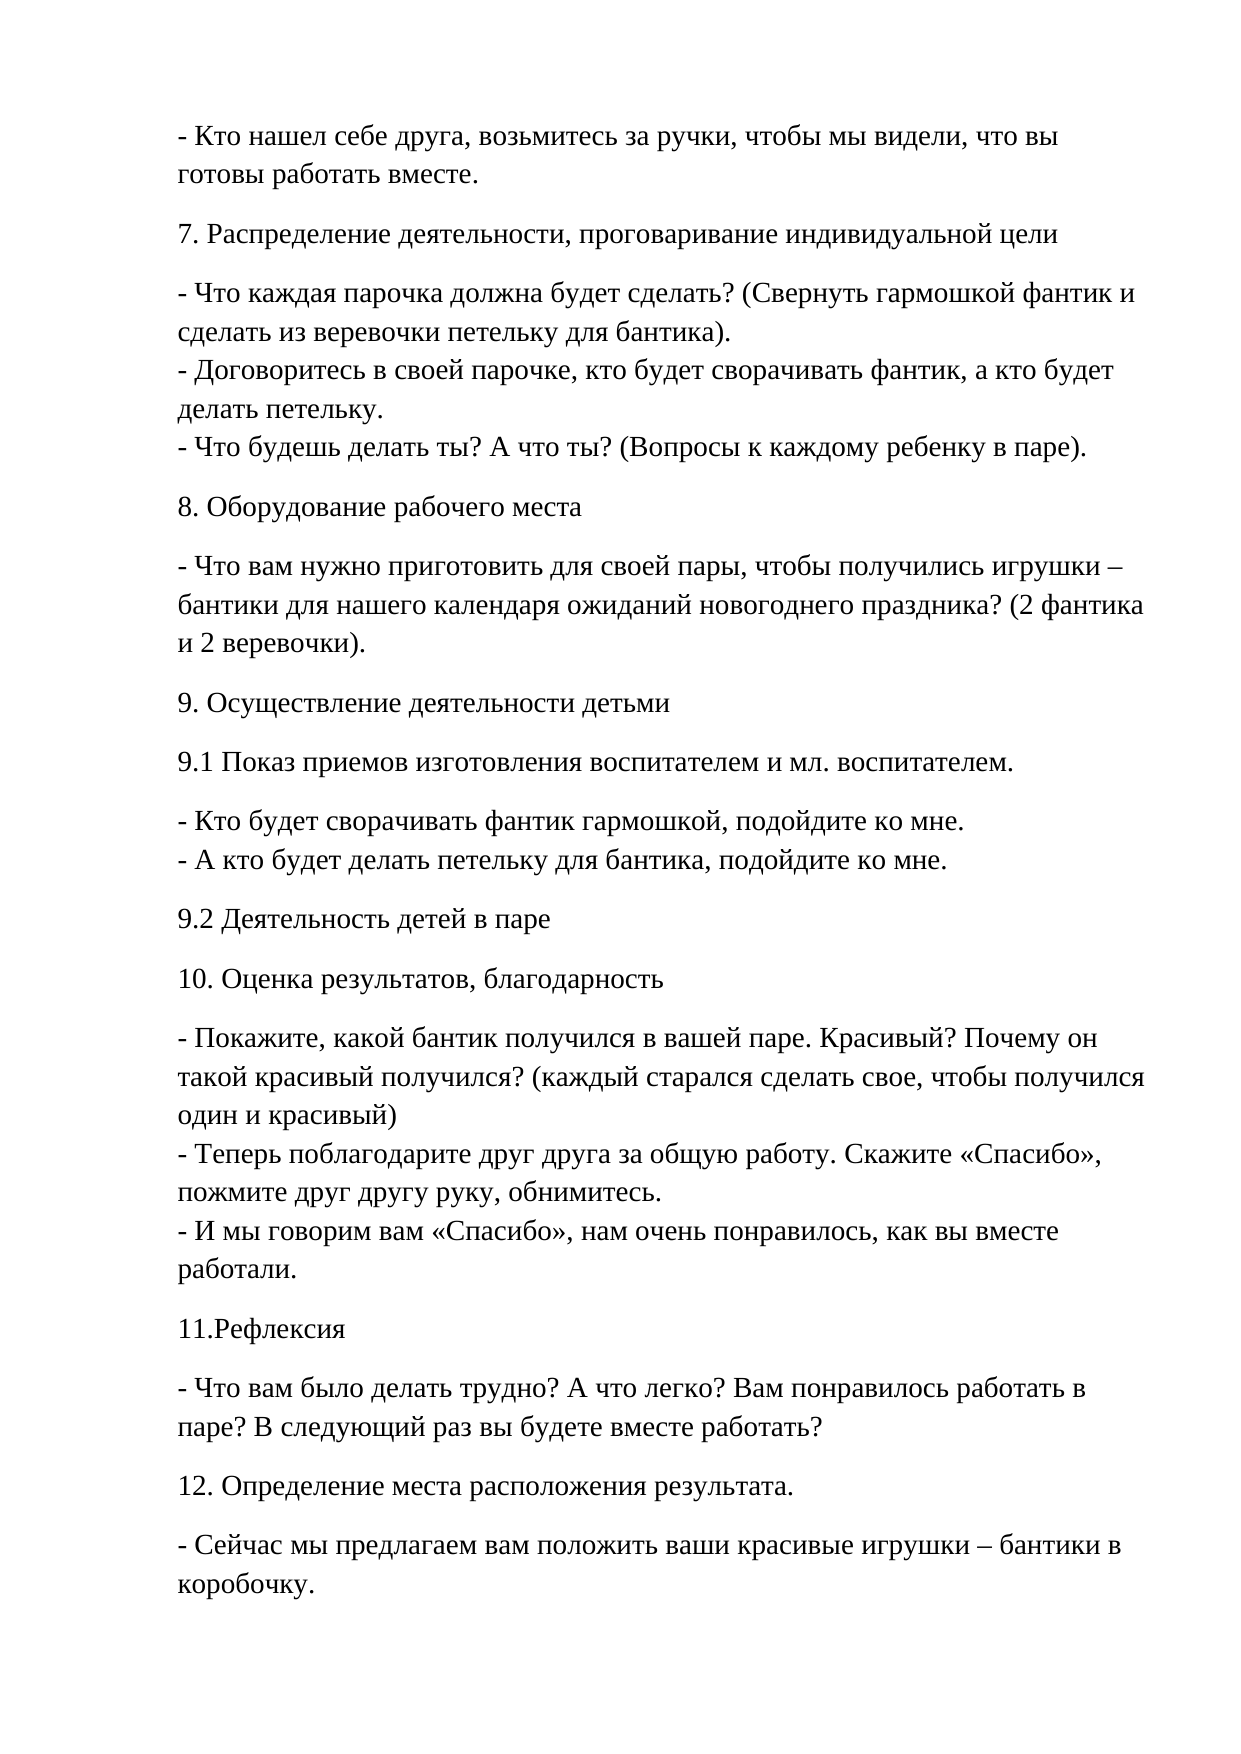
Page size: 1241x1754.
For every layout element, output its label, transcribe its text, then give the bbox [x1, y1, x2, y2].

text - Что вам было делать трудно? А что легко? Вам понравилось работать в паре? В следующий раз вы будете вместе работать? [177, 1370, 1152, 1442]
text 9.1 Показ приемов изготовления воспитателем и мл. воспитателем. [177, 744, 1152, 778]
text - Что каждая парочка должна будет сделать? (Свернуть гармошкой фантик и сделать из веревочки петельку для бантика). - Договоритесь в своей парочке, кто будет сворачивать фантик, а кто будет делать петельку. - Что будешь делать ты? А что ты? (Вопросы к каждому ребенку в паре). [177, 275, 1152, 463]
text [177, 1527, 1152, 1599]
text 9.2 Деятельность детей в паре [177, 901, 1152, 935]
text 8. Оборудование рабочего места [177, 489, 1152, 522]
text - Кто будет сворачивать фантик гармошкой, подойдите ко мне. - А кто будет делать петельку для бантика, подойдите ко мне. [177, 803, 1152, 876]
text - Что вам нужно приготовить для своей пары, чтобы получились игрушки – бантики для нашего календаря ожиданий новогоднего праздника? (2 фантика и 2 веревочки). [177, 548, 1152, 659]
text 11.Рефлексия [177, 1311, 1152, 1344]
text 9. Осуществление деятельности детьми [177, 685, 1152, 718]
text 12. Определение места расположения результата. [177, 1468, 1152, 1502]
text 7. Распределение деятельности, проговаривание индивидуальной цели [177, 216, 1152, 249]
text 10. Оценка результатов, благодарность [177, 961, 1152, 994]
text - Покажите, какой бантик получился в вашей паре. Красивый? Почему он такой красивый получился? (каждый старался сделать свое, чтобы получился один и красивый) - Теперь поблагодарите друг друга за общую работу. Скажите «Спасибо», пожмите друг другу руку, обнимитесь. - И мы говорим вам «Спасибо», нам очень понравилось, как вы вместе работали. [177, 1020, 1152, 1285]
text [177, 118, 1152, 190]
